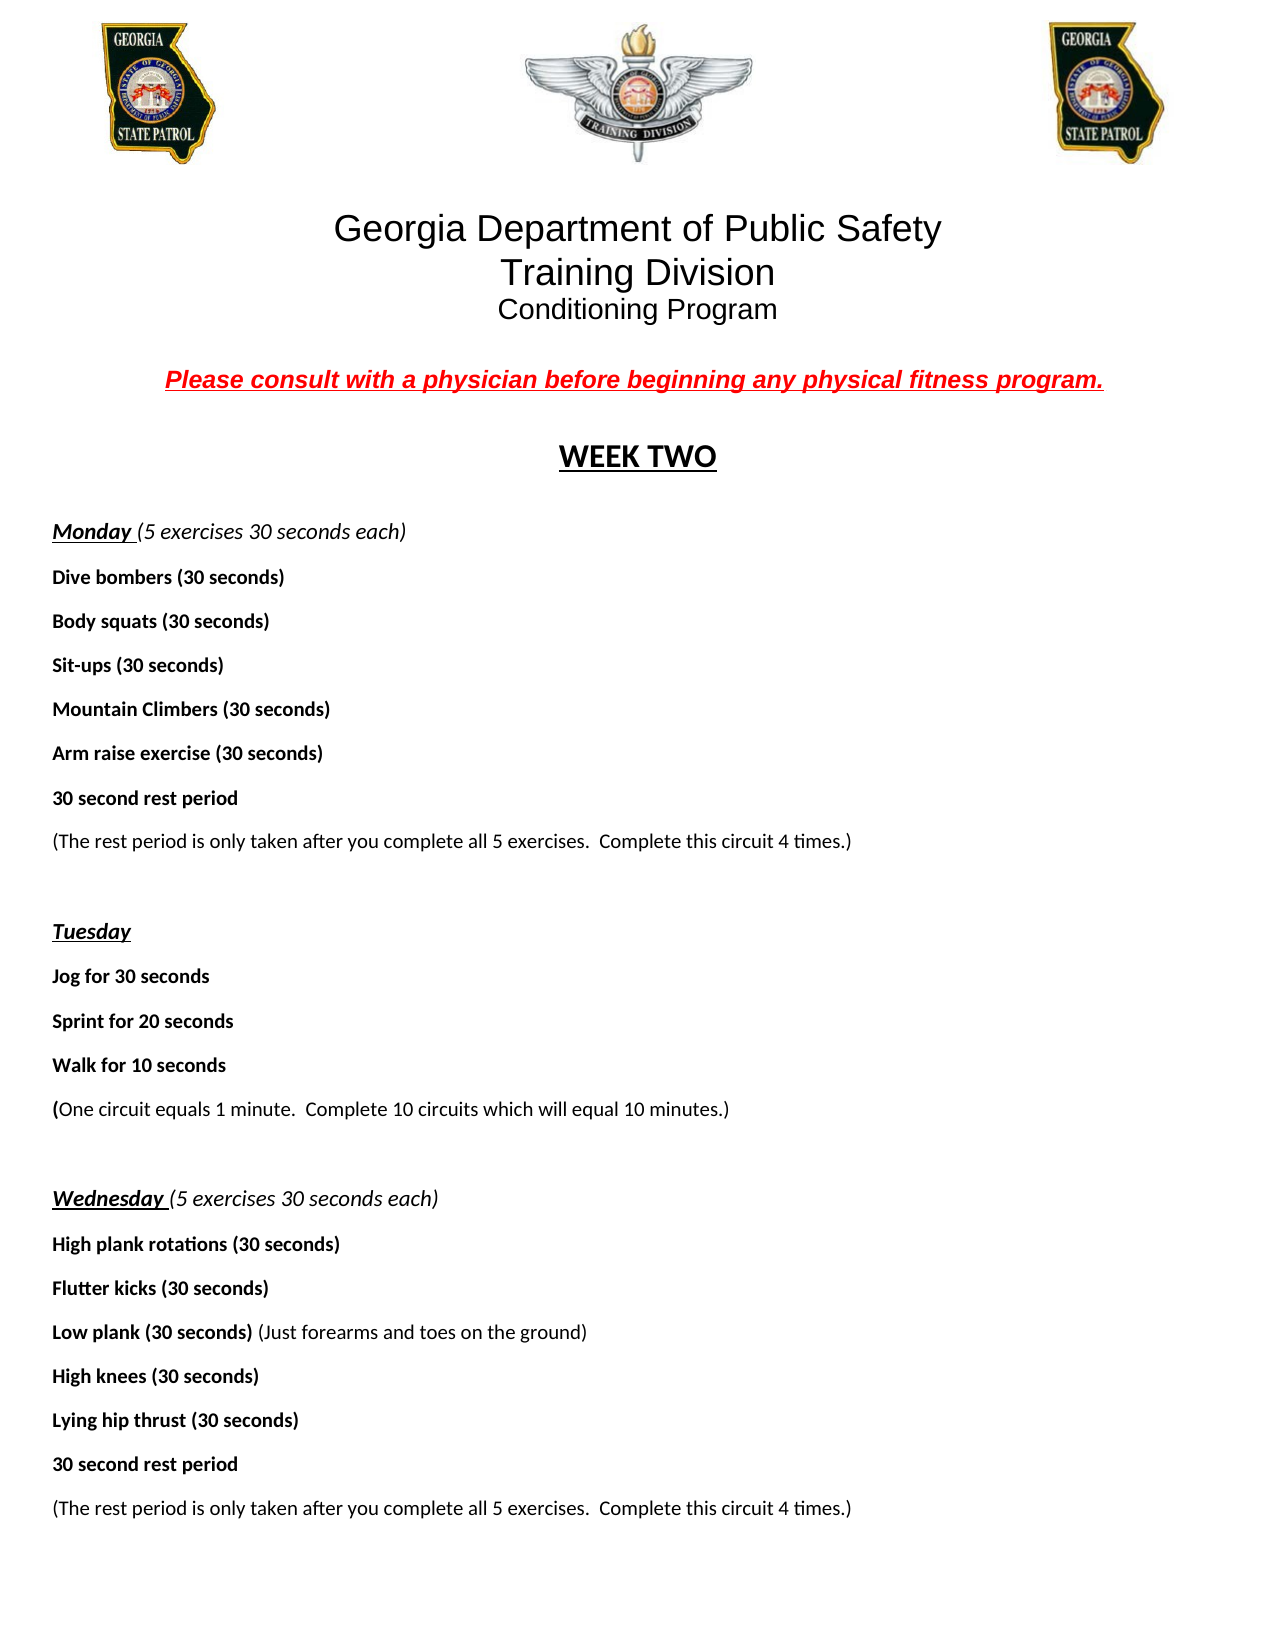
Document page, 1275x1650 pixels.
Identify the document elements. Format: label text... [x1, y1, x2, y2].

picture [1040, 20, 1174, 165]
text Sit-ups (30 seconds) [52, 652, 1223, 678]
text 30 second rest period [52, 785, 1223, 810]
text Conditioning Program [52, 293, 1223, 326]
text High plank rotations (30 seconds) [52, 1231, 1223, 1256]
text Monday (5 exercises 30 seconds each) [52, 517, 1223, 546]
text (The rest period is only taken after you complete all 5 exercises. Complete this circuit 4 times.) [52, 829, 1223, 854]
text Please consult with a physician before beginning any physical fitness program. [165, 365, 1223, 393]
text Tuesday [52, 917, 1223, 945]
text Jog for 30 seconds [52, 964, 1223, 989]
text Arm raise exercise (30 seconds) [52, 741, 1223, 766]
text WEEK TWO [52, 435, 1223, 476]
text Georgia Department of Public Safety Training Division [332, 207, 943, 293]
text Low plank (30 seconds) (Just forearms and toes on the ground) [52, 1319, 1223, 1344]
picture [519, 22, 756, 165]
text High knees (30 seconds) [52, 1363, 1223, 1388]
text Wednesday (5 exercises 30 seconds each) [52, 1184, 1223, 1212]
text (One circuit equals 1 minute. Complete 10 circuits which will equal 10 minutes.) [52, 1096, 1223, 1121]
text 30 second rest period [52, 1451, 1223, 1477]
text Dive bombers (30 seconds) [52, 564, 1223, 590]
text Mountain Climbers (30 seconds) [52, 697, 1223, 722]
text Lying hip thrust (30 seconds) [52, 1407, 1223, 1433]
text Walk for 10 seconds [52, 1052, 1223, 1077]
text Flutter kicks (30 seconds) [52, 1275, 1223, 1300]
text Body squats (30 seconds) [52, 608, 1223, 634]
picture [92, 21, 225, 165]
text Sprint for 20 seconds [52, 1008, 1223, 1033]
text (The rest period is only taken after you complete all 5 exercises. Complete this circuit 4 times.) [52, 1495, 1223, 1521]
